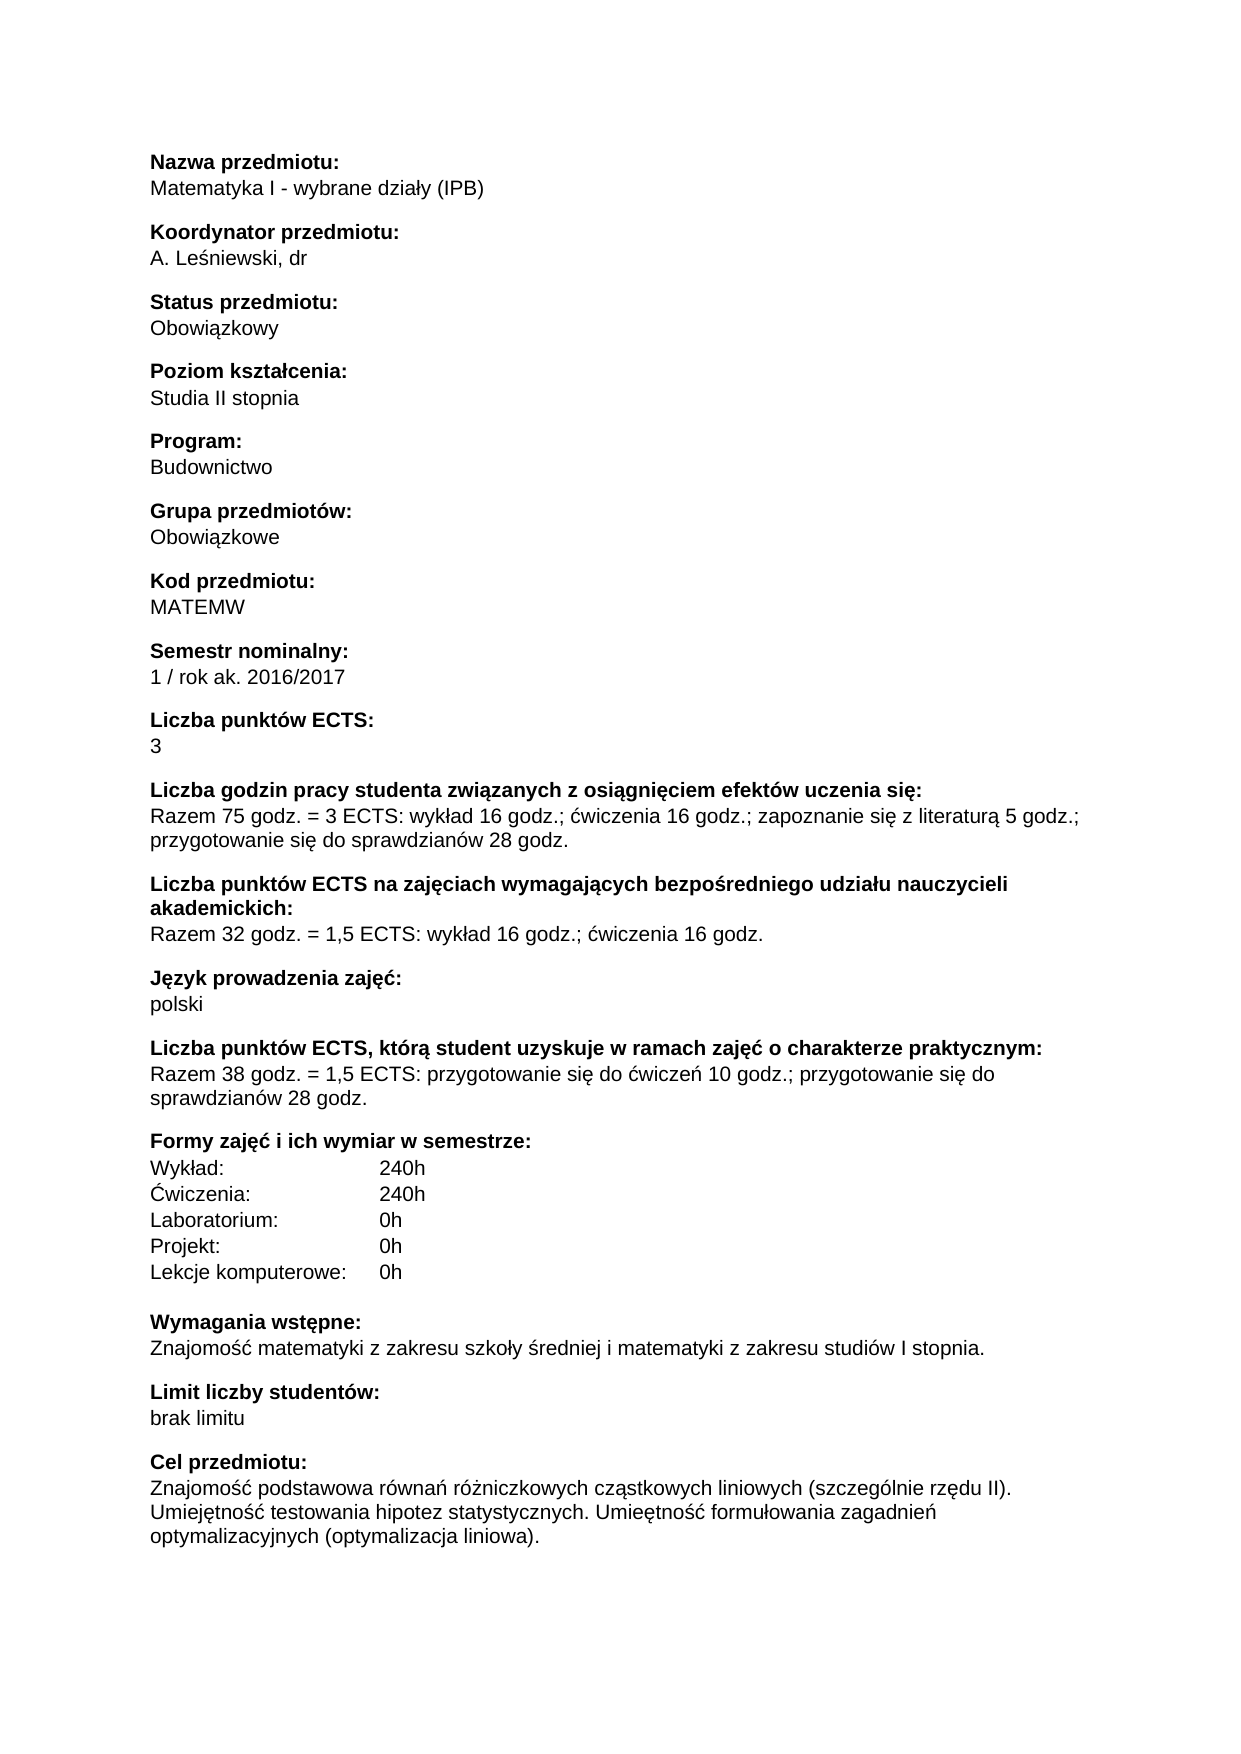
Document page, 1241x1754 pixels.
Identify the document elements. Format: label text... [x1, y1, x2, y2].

text Studia II stopnia [150, 385, 1090, 409]
table_cell 0h [369, 1232, 597, 1258]
text Koordynator przedmiotu: [150, 220, 1090, 244]
table_header 240h [369, 1156, 597, 1180]
text Wymagania wstępne: [150, 1310, 1090, 1334]
text Liczba punktów ECTS, którą student uzyskuje w ramach zajęć o charakterze praktycznym: [150, 1035, 1090, 1059]
text Kod przedmiotu: [150, 569, 1090, 593]
text 1 / rok ak. 2016/2017 [150, 664, 1090, 688]
text Obowiązkowy [150, 316, 1090, 339]
table_header Wykład: [140, 1156, 367, 1180]
table_cell Laboratorium: [140, 1208, 367, 1232]
text MATEMW [150, 595, 1090, 619]
text Liczba punktów ECTS na zajęciach wymagających bezpośredniego udziału nauczycieli akademickich: [150, 872, 1090, 920]
text Język prowadzenia zajęć: [150, 966, 1090, 989]
text A. Leśniewski, dr [150, 246, 1090, 270]
text Matematyka I - wybrane działy (IPB) [150, 176, 1090, 200]
text Liczba punktów ECTS: [150, 708, 1090, 732]
text Poziom kształcenia: [150, 359, 1090, 383]
text Limit liczby studentów: [150, 1380, 1090, 1404]
text 3 [150, 734, 1090, 758]
text Razem 75 godz. = 3 ECTS: wykład 16 godz.; ćwiczenia 16 godz.; zapoznanie się z literaturą 5 godz.; przygotowanie się do sprawdzianów 28 godz. [150, 804, 1090, 852]
text Razem 38 godz. = 1,5 ECTS: przygotowanie się do ćwiczeń 10 godz.; przygotowanie się do sprawdzianów 28 godz. [150, 1061, 1090, 1109]
text Status przedmiotu: [150, 289, 1090, 313]
text Formy zajęć i ich wymiar w semestrze: [150, 1129, 1090, 1153]
text Razem 32 godz. = 1,5 ECTS: wykład 16 godz.; ćwiczenia 16 godz. [150, 922, 1090, 946]
table_cell 0h [369, 1258, 597, 1284]
text Cel przedmiotu: [150, 1449, 1090, 1473]
text Program: [150, 429, 1090, 453]
text Obowiązkowe [150, 525, 1090, 549]
text Znajomość podstawowa równań różniczkowych cząstkowych liniowych (szczególnie rzędu II). Umiejętność testowania hipotez statystycznych. Umieętność formułowania zagadnień optymalizacyjnych (optymalizacja liniowa). [150, 1476, 1090, 1547]
text Semestr nominalny: [150, 638, 1090, 662]
table_cell Ćwiczenia: [140, 1182, 367, 1206]
text Liczba godzin pracy studenta związanych z osiągnięciem efektów uczenia się: [150, 778, 1090, 802]
text Budownictwo [150, 455, 1090, 479]
text Grupa przedmiotów: [150, 499, 1090, 523]
text brak limitu [150, 1406, 1090, 1430]
text Znajomość matematyki z zakresu szkoły średniej i matematyki z zakresu studiów I stopnia. [150, 1336, 1090, 1360]
table_cell 0h [369, 1206, 597, 1232]
table_cell Projekt: [140, 1234, 367, 1258]
text Nazwa przedmiotu: [150, 150, 1090, 174]
text polski [150, 992, 1090, 1016]
table_cell Lekcje komputerowe: [140, 1260, 367, 1284]
table_cell 240h [369, 1180, 597, 1206]
